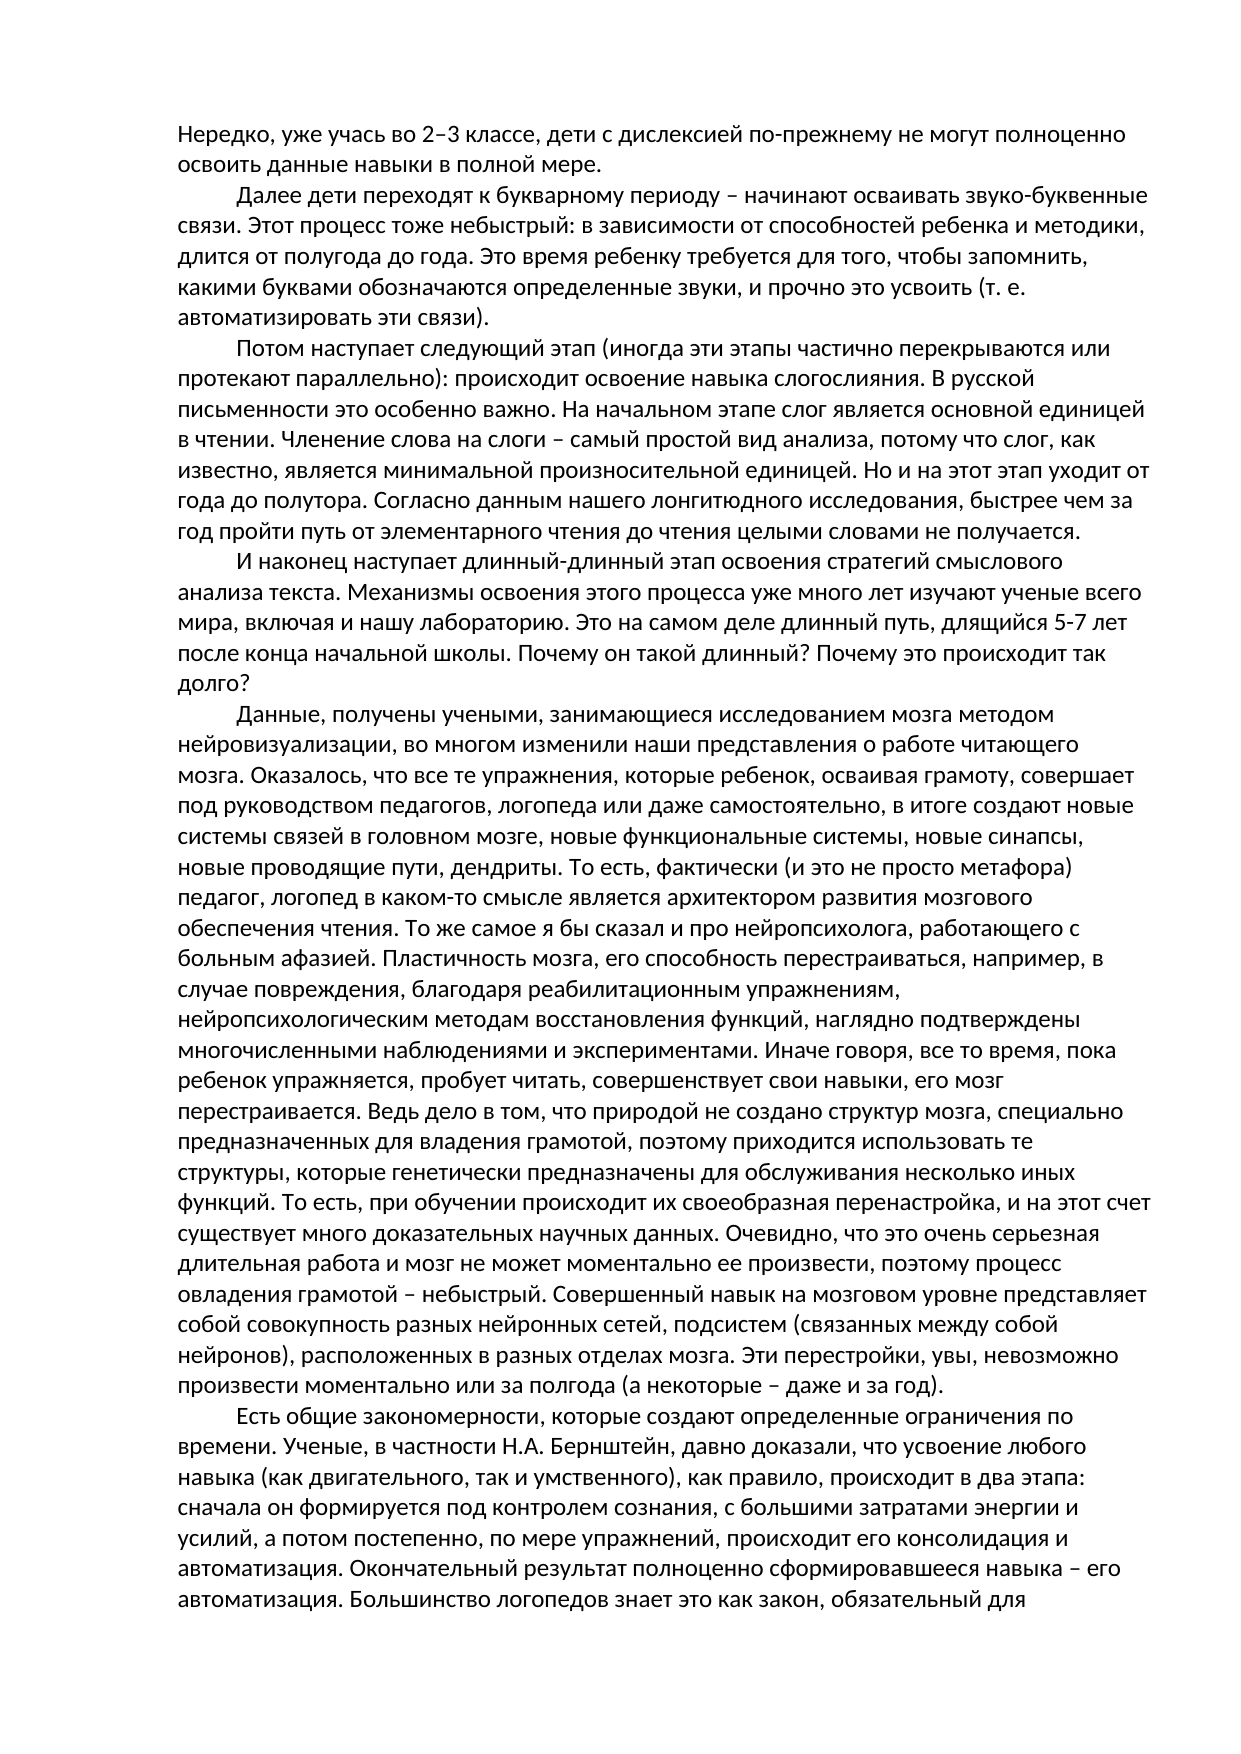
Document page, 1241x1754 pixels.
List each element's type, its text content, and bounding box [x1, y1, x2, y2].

text И наконец наступает длинный-длинный этап освоения стратегий смыслового анализа текста. Механизмы освоения этого процесса уже много лет изучают ученые всего мира, включая и нашу лабораторию. Это на самом деле длинный путь, длящийся 5-7 лет после конца начальной школы. Почему он такой длинный? Почему это происходит так долго? [177, 545, 1152, 698]
text Потом наступает следующий этап (иногда эти этапы частично перекрываются или протекают параллельно): происходит освоение навыка слогослияния. В русской письменности это особенно важно. На начальном этапе слог является основной единицей в чтении. Членение слова на слоги – самый простой вид анализа, потому что слог, как известно, является минимальной произносительной единицей. Но и на этот этап уходит от года до полутора. Согласно данным нашего лонгитюдного исследования, быстрее чем за год пройти путь от элементарного чтения до чтения целыми словами не получается. [177, 332, 1152, 545]
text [177, 1400, 1152, 1614]
text Данные, получены учеными, занимающиеся исследованием мозга методом нейровизуализации, во многом изменили наши представления о работе читающего мозга. Оказалось, что все те упражнения, которые ребенок, осваивая грамоту, совершает под руководством педагогов, логопеда или даже самостоятельно, в итоге создают новые системы связей в головном мозге, новые функциональные системы, новые синапсы, новые проводящие пути, дендриты. То есть, фактически (и это не просто метафора) педагог, логопед в каком-то смысле является архитектором развития мозгового обеспечения чтения. То же самое я бы сказал и про нейропсихолога, работающего с больным афазией. Пластичность мозга, его способность перестраиваться, например, в случае повреждения, благодаря реабилитационным упражнениям, нейропсихологическим методам восстановления функций, наглядно подтверждены многочисленными наблюдениями и экспериментами. Иначе говоря, все то время, пока ребенок упражняется, пробует читать, совершенствует свои навыки, его мозг перестраивается. Ведь дело в том, что природой не создано структур мозга, специально предназначенных для владения грамотой, поэтому приходится использовать те структуры, которые генетически предназначены для обслуживания несколько иных функций. То есть, при обучении происходит их своеобразная перенастройка, и на этот счет существует много доказательных научных данных. Очевидно, что это очень серьезная длительная работа и мозг не может моментально ее произвести, поэтому процесс овладения грамотой – небыстрый. Совершенный навык на мозговом уровне представляет собой совокупность разных нейронных сетей, подсистем (связанных между собой нейронов), расположенных в разных отделах мозга. Эти перестройки, увы, невозможно произвести моментально или за полгода (а некоторые – даже и за год). [177, 698, 1152, 1400]
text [177, 118, 1152, 179]
text Далее дети переходят к букварному периоду – начинают осваивать звуко-буквенные связи. Этот процесс тоже небыстрый: в зависимости от способностей ребенка и методики, длится от полугода до года. Это время ребенку требуется для того, чтобы запомнить, какими буквами обозначаются определенные звуки, и прочно это усвоить (т. е. автоматизировать эти связи). [177, 179, 1152, 332]
